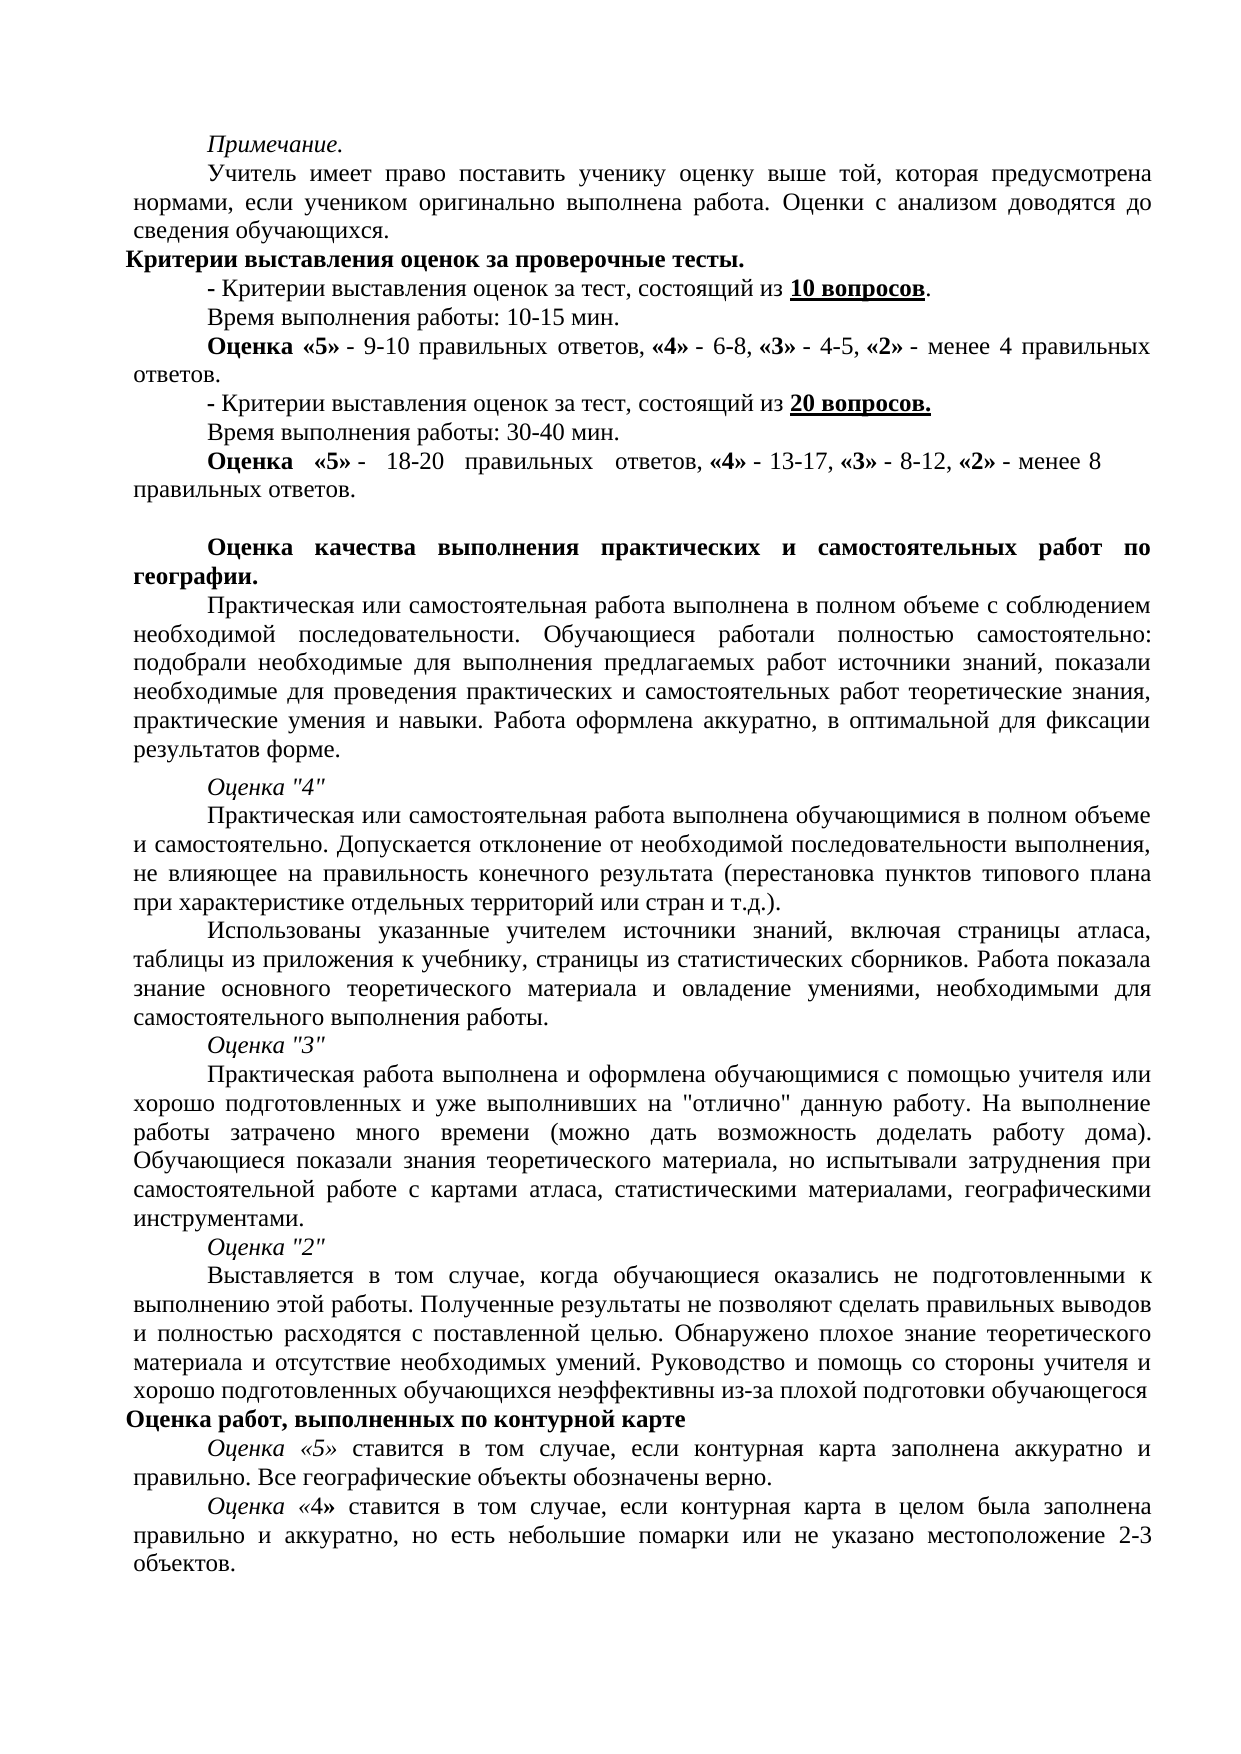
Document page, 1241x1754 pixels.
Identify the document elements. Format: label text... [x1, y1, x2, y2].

text Учитель имеет право поставить ученику оценку выше той, которая предусмотрена нормами, если учеником оригинально выполнена работа. Оценки с анализом доводятся до сведения обучающихся. [133, 158, 1152, 244]
text Оценка «5» - 9-10 правильных ответов, «4» - 6-8, «3» - 4-5, «2» - менее 4 правильных ответов. [133, 331, 1192, 388]
text Использованы указанные учителем источники знаний, включая страницы атласа, таблицы из приложения к учебнику, страницы из статистических сборников. Работа показала знание основного теоретического материала и овладение умениями, необходимыми для самостоятельного выполнения работы. [133, 916, 1151, 1031]
list Критерии выставления оценок за проверочные тесты. [125, 245, 1192, 273]
text Оценка "4" [207, 772, 1192, 801]
text Оценка «5» - 18-20 правильных ответов, «4» - 13-17, «3» - 8-12, «2» - менее 8 правильных ответов. [133, 446, 1147, 503]
text Практическая или самостоятельная работа выполнена обучающимися в полном объеме и самостоятельно. Допускается отклонение от необходимой последовательности выполнения, не влияющее на правильность конечного результата (перестановка пунктов типового плана при характеристике отдельных территорий или стран и т.д.). [133, 801, 1152, 916]
list Критерии выставления оценок за тест, состоящий из 20 вопросов. [207, 388, 1192, 417]
text Время выполнения работы: 30-40 мин. [207, 417, 1192, 446]
text Оценка «4» ставится в том случае, если контурная карта в целом была заполнена правильно и аккуратно, но есть небольшие помарки или не указано местоположение 2-3 объектов. [133, 1491, 1152, 1577]
text Выставляется в том случае, когда обучающиеся оказались не подготовленными к выполнению этой работы. Полученные результаты не позволяют сделать правильных выводов и полностью расходятся с поставленной целью. Обнаружено плохое знание теоретического материала и отсутствие необходимых умений. Руководство и помощь со стороны учителя и хорошо подготовленных обучающихся неэффективны из-за плохой подготовки обучающегося [133, 1261, 1152, 1404]
text Примечание. [207, 129, 1192, 158]
text Оценка "3" [207, 1031, 1192, 1059]
list Критерии выставления оценок за тест, состоящий из 10 вопросов. Время выполнения работы: 10-15 мин. [207, 273, 931, 331]
text Оценка «5» ставится в том случае, если контурная карта заполнена аккуратно и правильно. Все географические объекты обозначены верно. [133, 1433, 1151, 1491]
list Оценка качества выполнения практических и самостоятельных работ по географии. [133, 532, 1152, 590]
text Оценка "2" [207, 1232, 1192, 1261]
text Практическая работа выполнена и оформлена обучающимися с помощью учителя или хорошо подготовленных и уже выполнивших на "отлично" данную работу. На выполнение работы затрачено много времени (можно дать возможность доделать работу дома). Обучающиеся показали знания теоретического материала, но испытывали затруднения при самостоятельной работе с картами атласа, статистическими материалами, географическими инструментами. [133, 1059, 1152, 1232]
list Оценка работ, выполненных по контурной карте [125, 1405, 1192, 1433]
text Практическая или самостоятельная работа выполнена в полном объеме с соблюдением необходимой последовательности. Обучающиеся работали полностью самостоятельно: подобрали необходимые для выполнения предлагаемых работ источники знаний, показали необходимые для проведения практических и самостоятельных работ теоретические знания, практические умения и навыки. Работа оформлена аккуратно, в оптимальной для фиксации результатов форме. [133, 590, 1152, 762]
